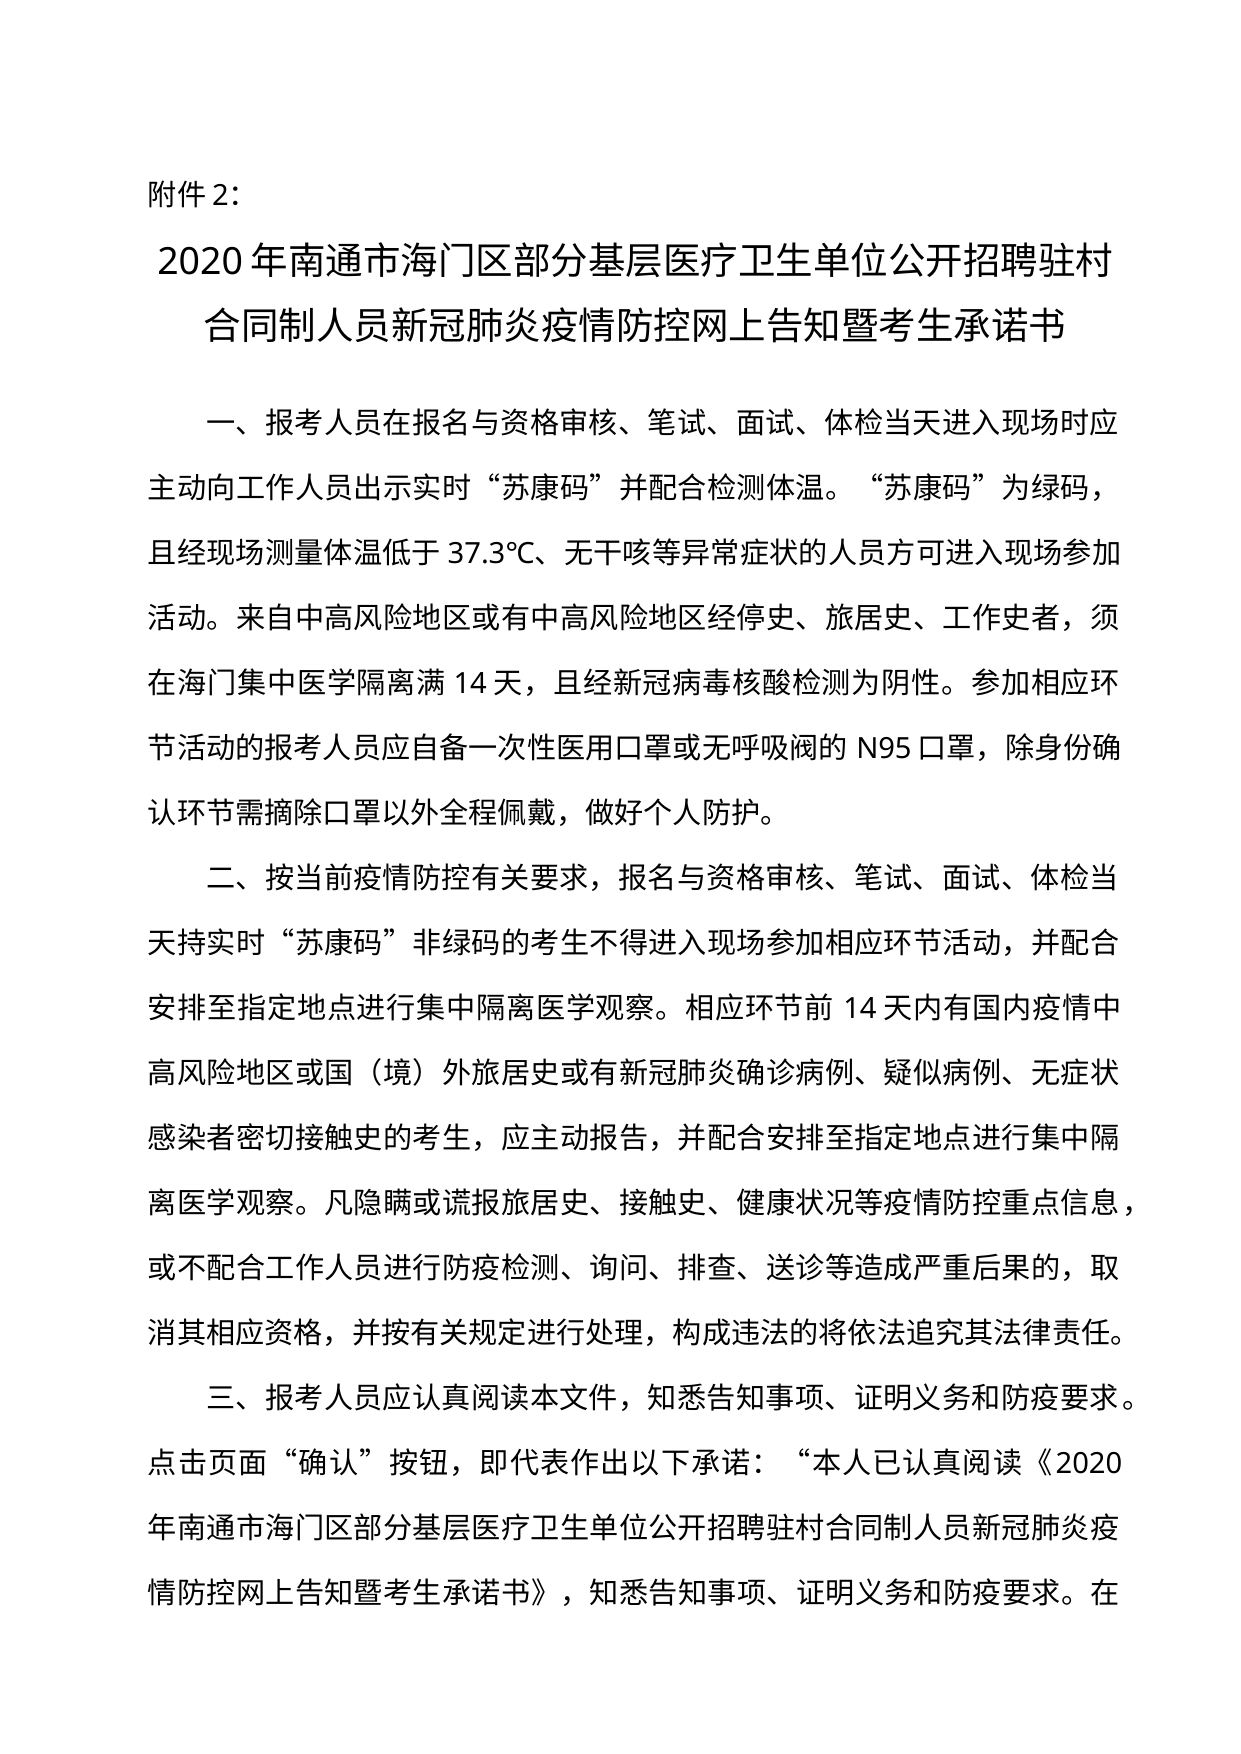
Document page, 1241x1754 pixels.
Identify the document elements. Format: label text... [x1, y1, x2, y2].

text 附件2： [148, 161, 1122, 226]
text 二、按当前疫情防控有关要求，报名与资格审核、笔试、面试、体检当天持实时“苏康码”非绿码的考生不得进入现场参加相应环节活动，并配合安排至指定地点进行集中隔离医学观察。相应环节前14天内有国内疫情中高风险地区或国（境）外旅居史或有新冠肺炎确诊病例、疑似病例、无症状感染者密切接触史的考生，应主动报告，并配合安排至指定地点进行集中隔离医学观察。凡隐瞒或谎报旅居史、接触史、健康状况等疫情防控重点信息，或不配合工作人员进行防疫检测、询问、排查、送诊等造成严重后果的，取消其相应资格，并按有关规定进行处理，构成违法的将依法追究其法律责任。 [148, 843, 1122, 1363]
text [148, 1363, 1122, 1623]
text 一、报考人员在报名与资格审核、笔试、面试、体检当天进入现场时应主动向工作人员出示实时“苏康码”并配合检测体温。“苏康码”为绿码，且经现场测量体温低于37.3℃、无干咳等异常症状的人员方可进入现场参加活动。来自中高风险地区或有中高风险地区经停史、旅居史、工作史者，须在海门集中医学隔离满14天，且经新冠病毒核酸检测为阴性。参加相应环节活动的报考人员应自备一次性医用口罩或无呼吸阀的N95口罩，除身份确认环节需摘除口罩以外全程佩戴，做好个人防护。 [148, 388, 1122, 843]
text 2020年南通市海门区部分基层医疗卫生单位公开招聘驻村合同制人员新冠肺炎疫情防控网上告知暨考生承诺书 [148, 226, 1122, 356]
